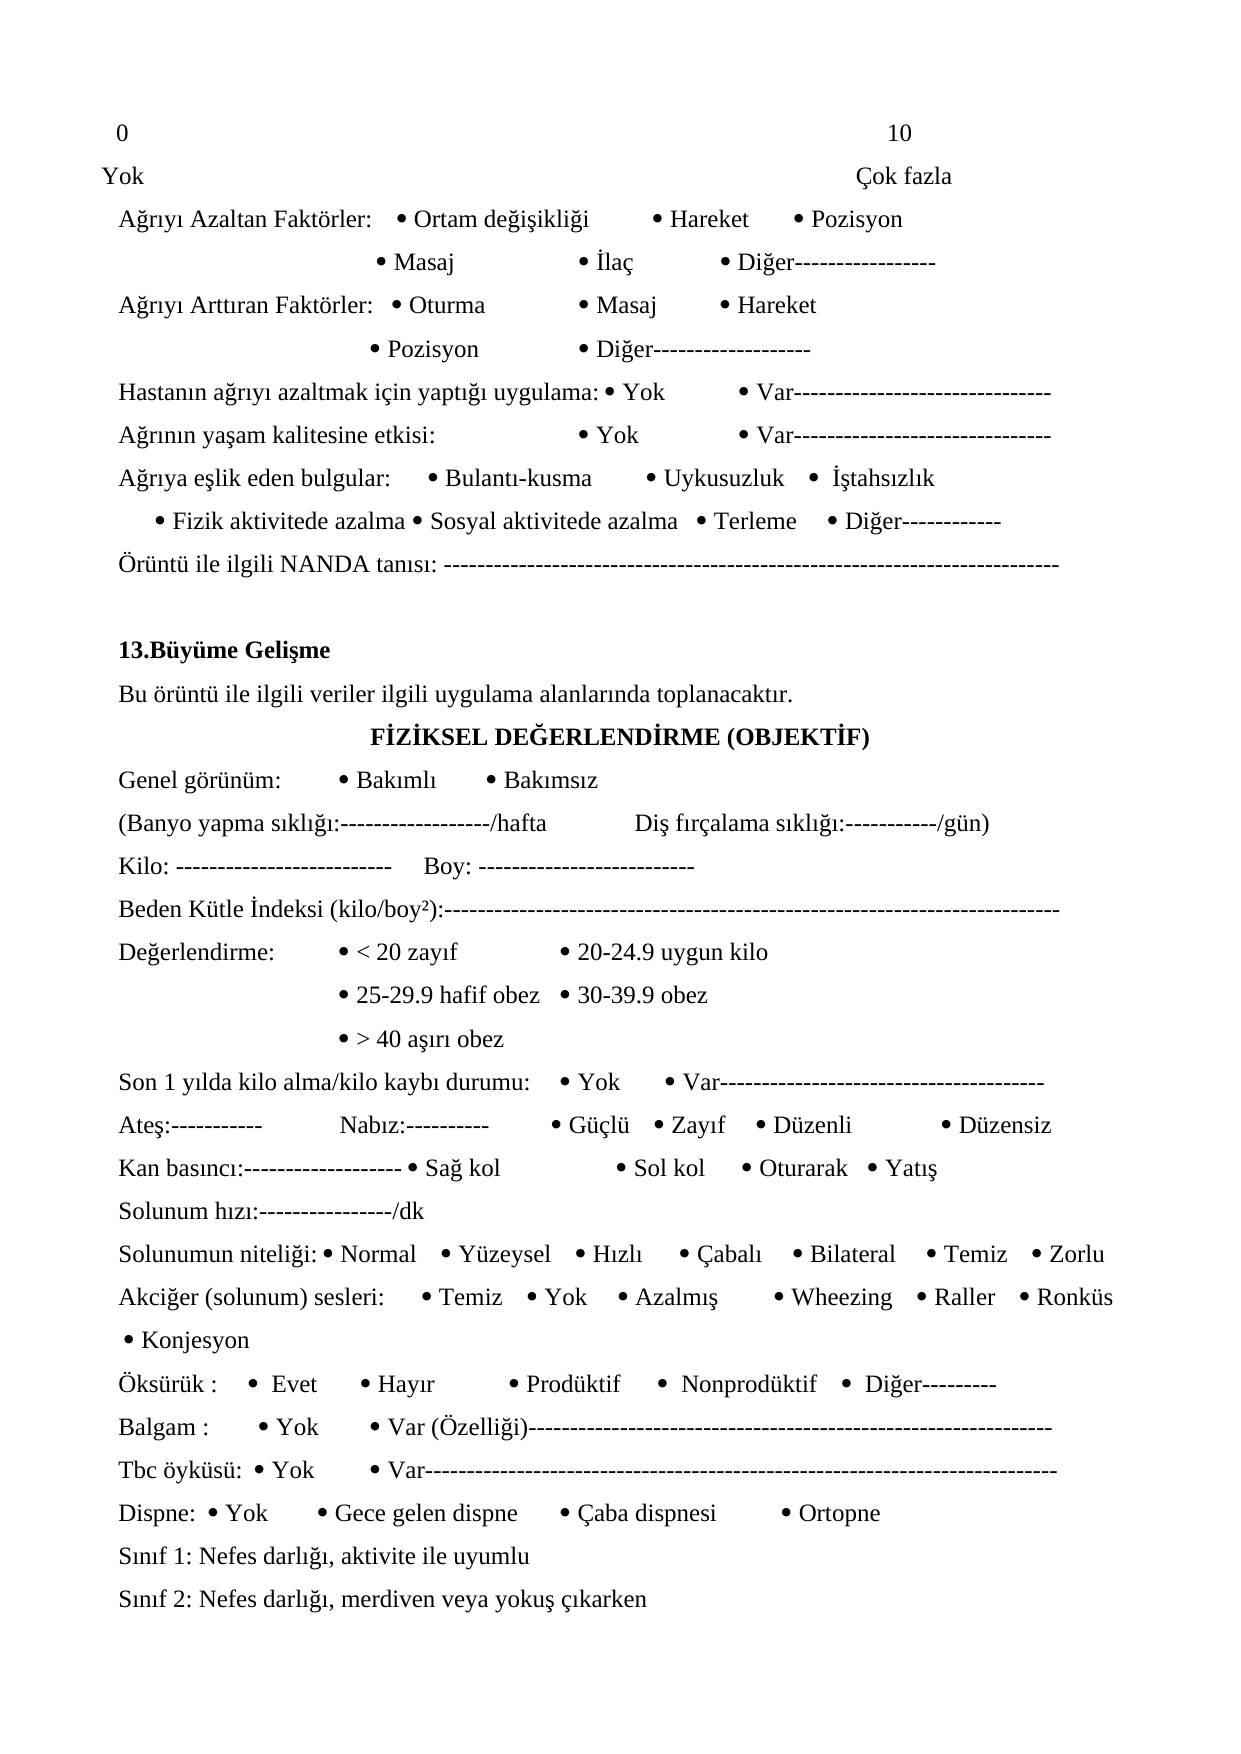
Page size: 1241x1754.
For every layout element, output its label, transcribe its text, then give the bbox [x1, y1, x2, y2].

text (Banyo yapma sıklığı:------------------/hafta Diş fırçalama sıklığı:-----------/gün) [118, 808, 1122, 837]
text Yok Çok fazla [88, 161, 1122, 190]
text Masaj İlaç Diğer----------------- [118, 247, 1122, 276]
text Hastanın ağrıyı azaltmak için yaptığı uygulama: Yok Var------------------------------- [118, 377, 1122, 406]
text Sınıf 1: Nefes darlığı, aktivite ile uyumlu [118, 1541, 1122, 1570]
text Ağrının yaşam kalitesine etkisi: Yok Var------------------------------- [118, 420, 1122, 449]
text Tbc öyküsü: Yok Var---------------------------------------------------------------------------- [118, 1455, 1122, 1484]
text Son 1 yılda kilo alma/kilo kaybı durumu: Yok Var--------------------------------------- [118, 1067, 1122, 1096]
text Kilo: -------------------------- Boy: -------------------------- [118, 851, 1122, 880]
text 13.Büyüme Gelişme [118, 636, 1122, 664]
text Pozisyon Diğer------------------- [118, 334, 1122, 362]
text Ağrıyı Azaltan Faktörler: Ortam değişikliği Hareket Pozisyon [118, 204, 1122, 233]
text 0 10 [103, 118, 1122, 147]
text FİZİKSEL DEĞERLENDİRME (OBJEKTİF) [118, 722, 1122, 751]
text Balgam : Yok Var (Özelliği)--------------------------------------------------------------- [118, 1412, 1122, 1441]
text Değerlendirme: < 20 zayıf 20-24.9 uygun kilo [118, 937, 1122, 966]
text Ağrıya eşlik eden bulgular: Bulantı-kusma Uykusuzluk İştahsızlık [118, 463, 1122, 492]
text Sınıf 2: Nefes darlığı, merdiven veya yokuş çıkarken [118, 1584, 1122, 1613]
text Ağrıyı Arttıran Faktörler: Oturma Masaj Hareket [118, 291, 1122, 319]
text Solunum hızı:----------------/dk [118, 1196, 1122, 1225]
text 25-29.9 hafif obez 30-39.9 obez [118, 981, 1122, 1009]
text Bu örüntü ile ilgili veriler ilgili uygulama alanlarında toplanacaktır. [118, 679, 1122, 707]
text > 40 aşırı obez [118, 1024, 1122, 1052]
text Fizik aktivitede azalma Sosyal aktivitede azalma Terleme Diğer------------ [118, 506, 1122, 535]
text Kan basıncı:------------------- Sağ kol Sol kol Oturarak Yatış [118, 1153, 1122, 1182]
text Genel görünüm: Bakımlı Bakımsız [118, 765, 1122, 794]
text Dispne: Yok Gece gelen dispne Çaba dispnesi Ortopne [118, 1498, 1122, 1527]
text Öksürük : Evet Hayır Prodüktif  Nonprodüktif  Diğer--------- [118, 1369, 1122, 1397]
text Beden Kütle İndeksi (kilo/boy²):-------------------------------------------------------------------------- [118, 894, 1122, 923]
text Solunumun niteliği: Normal Yüzeysel Hızlı Çabalı Bilateral Temiz Zorlu Akciğer (solunum) sesleri: Temiz  Yok  Azalmış Wheezing Raller  Ronküs  Konjesyon [118, 1239, 1122, 1354]
text Ateş:----------- Nabız:---------- Güçlü Zayıf Düzenli Düzensiz [118, 1110, 1122, 1139]
text Örüntü ile ilgili NANDA tanısı: -------------------------------------------------------------------------- [118, 549, 1122, 578]
